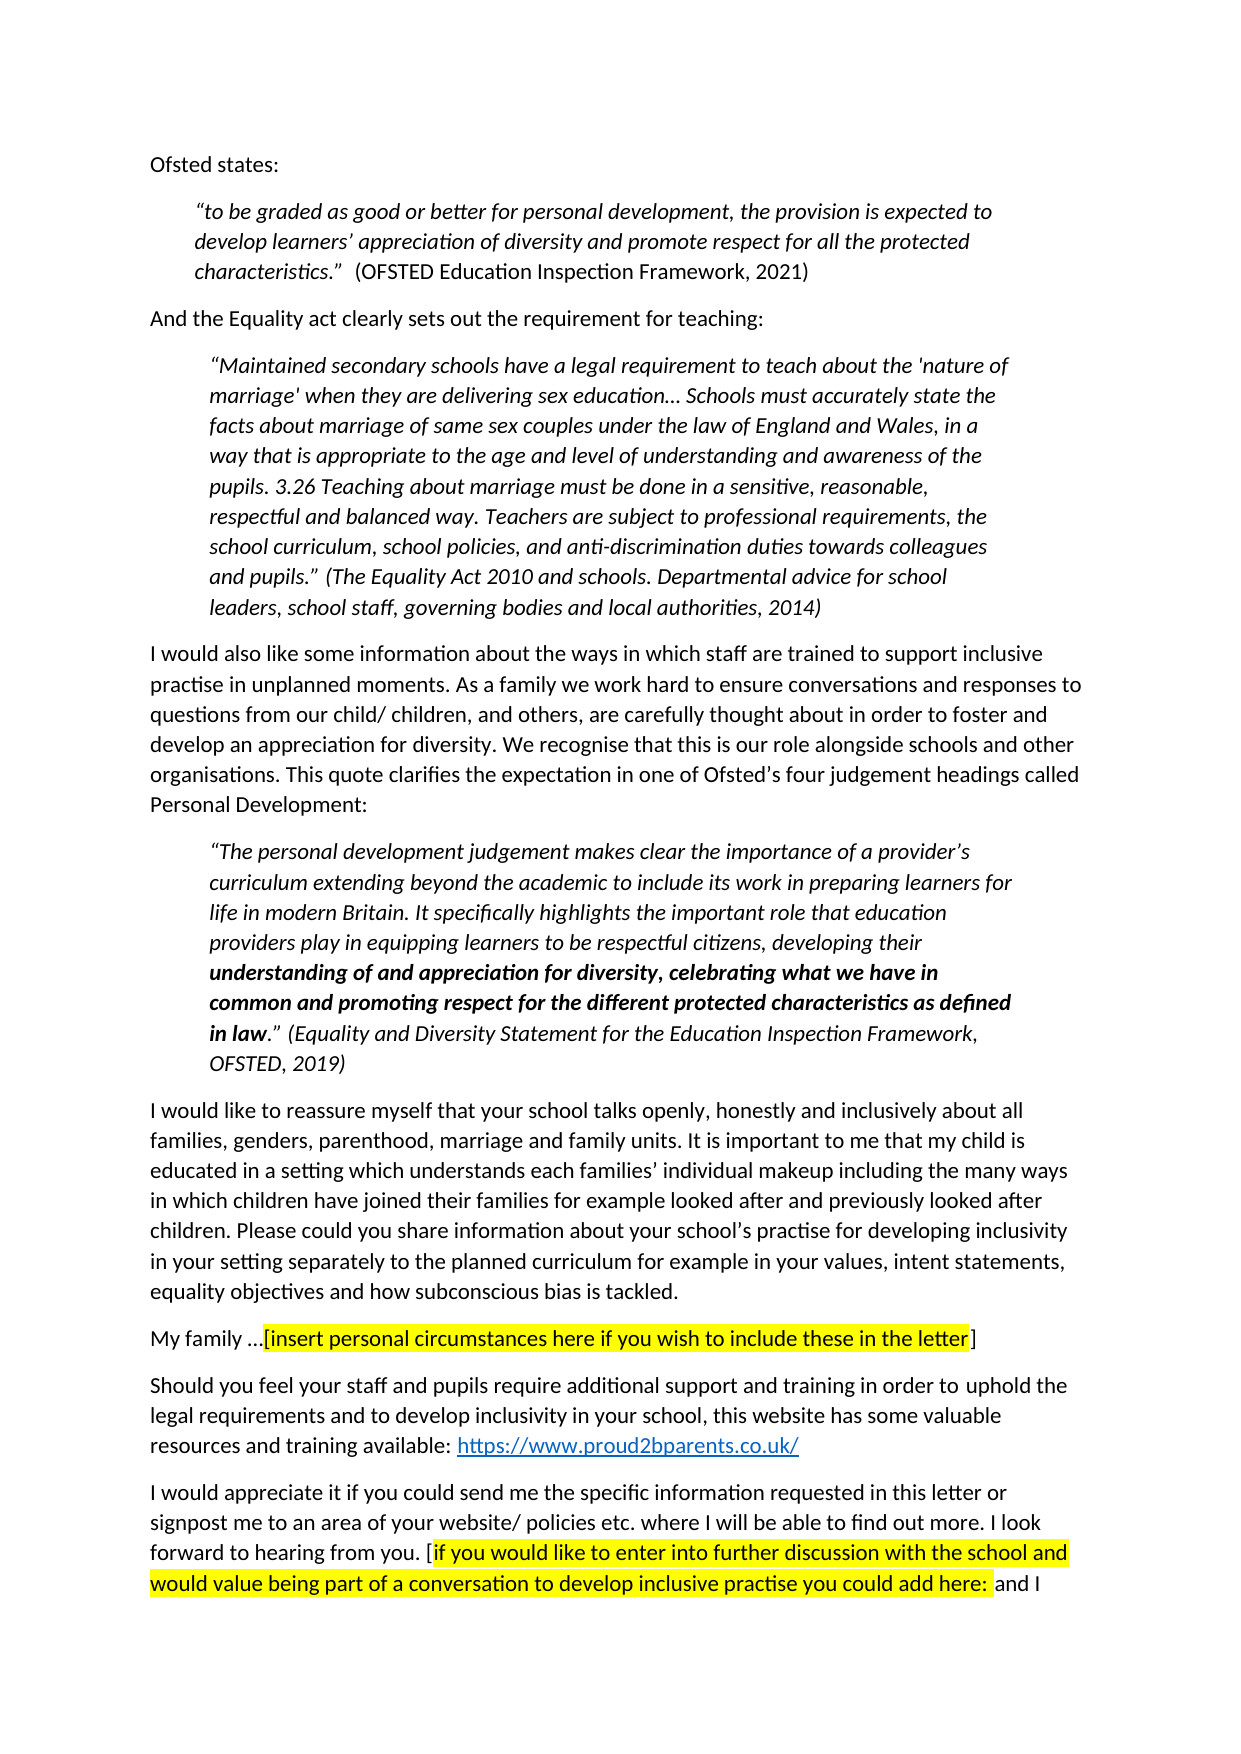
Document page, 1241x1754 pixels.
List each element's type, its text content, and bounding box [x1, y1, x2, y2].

text Should you feel your staff and pupils require additional support and training in order to uphold the legal requirements and to develop inclusivity in your school, this website has some valuable resources and training available: https://www.proud2bparents.co.uk/ [150, 1371, 1090, 1459]
text I would like to reassure myself that your school talks openly, honestly and inclusively about all families, genders, parenthood, marriage and family units. It is important to me that my child is educated in a setting which understands each families’ individual makeup including the many ways in which children have joined their families for example looked after and previously looked after children. Please could you share information about your school’s practise for developing inclusivity in your setting separately to the planned curriculum for example in your values, intent statements, equality objectives and how subconscious bias is tackled. [150, 1096, 1090, 1305]
text I would also like some information about the ways in which staff are trained to support inclusive practise in unplanned moments. As a family we work hard to ensure conversations and responses to questions from our child/ children, and others, are carefully thought about in order to foster and develop an appreciation for diversity. We recognise that this is our role alongside schools and other organisations. This quote clarifies the expectation in one of Ofsted’s four judgement headings called Personal Development: [150, 639, 1090, 819]
text “to be graded as good or better for personal development, the provision is expected to develop learners’ appreciation of diversity and promote respect for all the protected characteristics.” (OFSTED Education Inspection Framework, 2021) [194, 197, 1051, 285]
text “The personal development judgement makes clear the importance of a provider’s curriculum extending beyond the academic to include its work in preparing learners for life in modern Britain. It specifically highlights the important role that education providers play in equipping learners to be respectful citizens, developing their understanding of and appreciation for diversity, celebrating what we have in common and promoting respect for the different protected characteristics as defined in law.” (Equality and Diversity Statement for the Education Inspection Framework, OFSTED, 2019) [209, 837, 1021, 1077]
text Ofsted states: [150, 150, 1090, 178]
text And the Equality act clearly sets out the requirement for teaching: [150, 304, 1051, 332]
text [150, 1478, 1090, 1597]
text “Maintained secondary schools have a legal requirement to teach about the 'nature of marriage' when they are delivering sex education… Schools must accurately state the facts about marriage of same sex couples under the law of England and Wales, in a way that is appropriate to the age and level of understanding and awareness of the pupils. 3.26 Teaching about marriage must be done in a sensitive, reasonable, respectful and balanced way. Teachers are subject to professional requirements, the school curriculum, school policies, and anti-discrimination duties towards colleagues and pupils.” (The Equality Act 2010 and schools. Departmental advice for school leaders, school staff, governing bodies and local authorities, 2014) [209, 351, 1021, 621]
